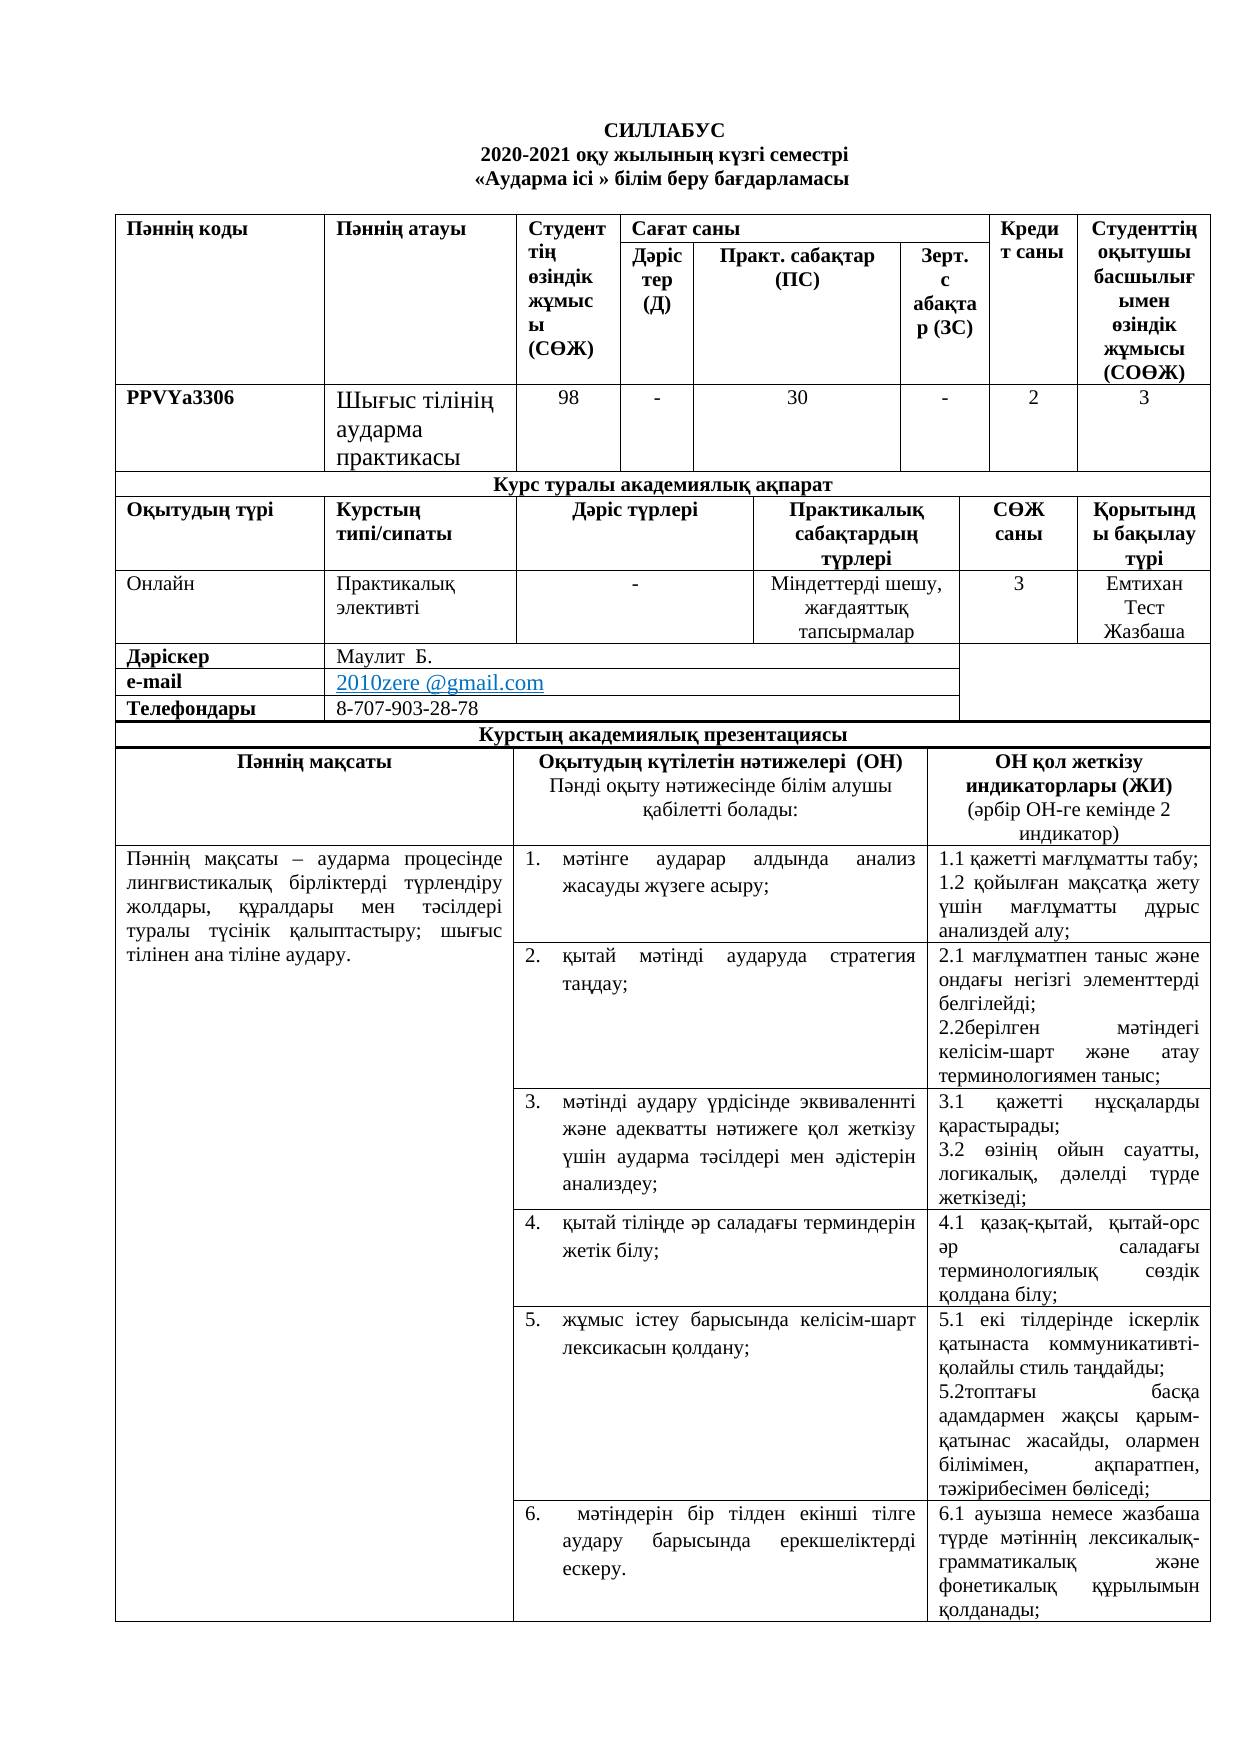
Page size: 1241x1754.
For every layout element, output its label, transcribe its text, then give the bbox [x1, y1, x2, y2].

table_header Кредит саны [990, 215, 1077, 384]
table_cell 98 [517, 385, 620, 471]
table_cell Телефондары [116, 696, 324, 720]
text 2020-2021 оқу жылының күзгі семестрі [177, 142, 1152, 166]
table_cell 2.1 мағлұматпен таныс және ондағы негізгі элементтерді белгілейді; 2.2берілген мәтіндегі келісім-шарт және атау терминологиямен таныс; [928, 943, 1210, 1087]
table_header Курстың академиялық презентациясы [116, 723, 1210, 746]
table_header Пәннің мақсаты [116, 749, 513, 845]
table_cell PPVYa3306 [116, 385, 324, 471]
table_cell 3 [1078, 385, 1210, 471]
table_cell Дәріскер [116, 644, 324, 668]
table_cell Дәрістер (Д) [621, 243, 693, 384]
table_cell - [621, 385, 693, 471]
table_cell [960, 644, 1210, 720]
table_header ОН қол жеткізу индикаторлары (ЖИ) (әрбір ОН-ге кемінде 2 индикатор) [928, 749, 1210, 845]
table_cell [514, 1501, 927, 1621]
table_cell Емтихан Тест Жазбаша [1078, 571, 1210, 643]
table_cell Оқытудың түрі [116, 497, 324, 569]
table_cell Практикалық сабақтардың түрлері [754, 497, 959, 569]
table_cell 30 [694, 385, 900, 471]
table_cell Онлайн [116, 571, 324, 643]
table_cell мәтінге аударар алдында анализ жасауды жүзеге асыру; [514, 846, 927, 942]
table_cell Маулит Б. [325, 644, 959, 668]
table_header Студенттің өзіндік жұмысы (СӨЖ) [517, 215, 620, 384]
table_cell 3.1 қажетті нұсқаларды қарастырады; 3.2 өзінің ойын сауатты, логикалық, дәлелді түрде жеткізеді; [928, 1089, 1210, 1209]
text СИЛЛАБУС [177, 118, 1152, 142]
table_cell Шығыс тілінің аударма практикасы [325, 385, 516, 471]
table_cell 1.1 қажетті мағлұматты табу; 1.2 қойылған мақсатқа жету үшін мағлұматты дұрыс анализдей алу; [928, 846, 1210, 942]
table_cell - [901, 385, 989, 471]
table_cell 5.1 екі тілдерінде іскерлік қатынаста коммуникативті-қолайлы стиль таңдайды; 5.2топтағы басқа адамдармен жақсы қарым-қатынас жасайды, олармен білімімен, ақпаратпен, тәжірибесімен бөліседі; [928, 1307, 1210, 1500]
table_header Сағат саны [621, 215, 989, 242]
table_cell қытай тіліңде әр саладағы терминдерін жетік білу; [514, 1210, 927, 1306]
table_cell 8-707-903-28-78 [325, 696, 959, 720]
table_cell 3 [960, 571, 1077, 643]
table_cell 2 [990, 385, 1077, 471]
table_cell Практикалық элективті [325, 571, 516, 643]
table_cell - [517, 571, 753, 643]
table_header Пәннің коды [116, 215, 324, 384]
table_header Оқытудың күтілетін нәтижелері (ОН) Пәнді оқыту нәтижесінде білім алушы қабілетті болады: [514, 749, 927, 845]
table_cell Пәннің мақсаты – аударма процесінде лингвистикалық бірліктерді түрлендіру жолдары, құралдары мен тәсілдері туралы түсінік қалыптастыру; шығыс тілінен ана тіліне аудару. [116, 846, 513, 1621]
table_cell жұмыс істеу барысында келісім-шарт лексикасын қолдану; [514, 1307, 927, 1500]
table_cell Зерт. сабақтар (ЗС) [901, 243, 989, 384]
table_cell 2010zere @gmail.com [325, 669, 959, 695]
table_cell Дәріс түрлері [517, 497, 753, 569]
table_cell Міндеттерді шешу, жағдаяттық тапсырмалар [754, 571, 959, 643]
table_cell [928, 1501, 1210, 1621]
table_cell e-mail [116, 669, 324, 695]
table_cell Курс туралы академиялық ақпарат [116, 472, 1210, 496]
table_header Студенттің оқытушы басшылығымен өзіндік жұмысы (СОӨЖ) [1078, 215, 1210, 384]
table_cell Курстың типі/сипаты [325, 497, 516, 569]
table_cell Практ. сабақтар (ПС) [694, 243, 900, 384]
table_cell қытай мәтінді аударуда стратегия таңдау; [514, 943, 927, 1087]
table_cell мәтінді аудару үрдісінде эквиваленнті және адекватты нәтижеге қол жеткізу үшін аударма тәсілдері мен әдістерін анализдеу; [514, 1089, 927, 1209]
table_header Пәннің атауы [325, 215, 516, 384]
table_cell 4.1 қазақ-қытай, қытай-орс әр саладағы терминологиялық сөздік қолдана білу; [928, 1210, 1210, 1306]
table_cell Қорытынды бақылау түрі [1078, 497, 1210, 569]
subtitle «Аударма ісі » білім беру бағдарламасы [177, 166, 1152, 214]
table_cell СӨЖ саны [960, 497, 1077, 569]
